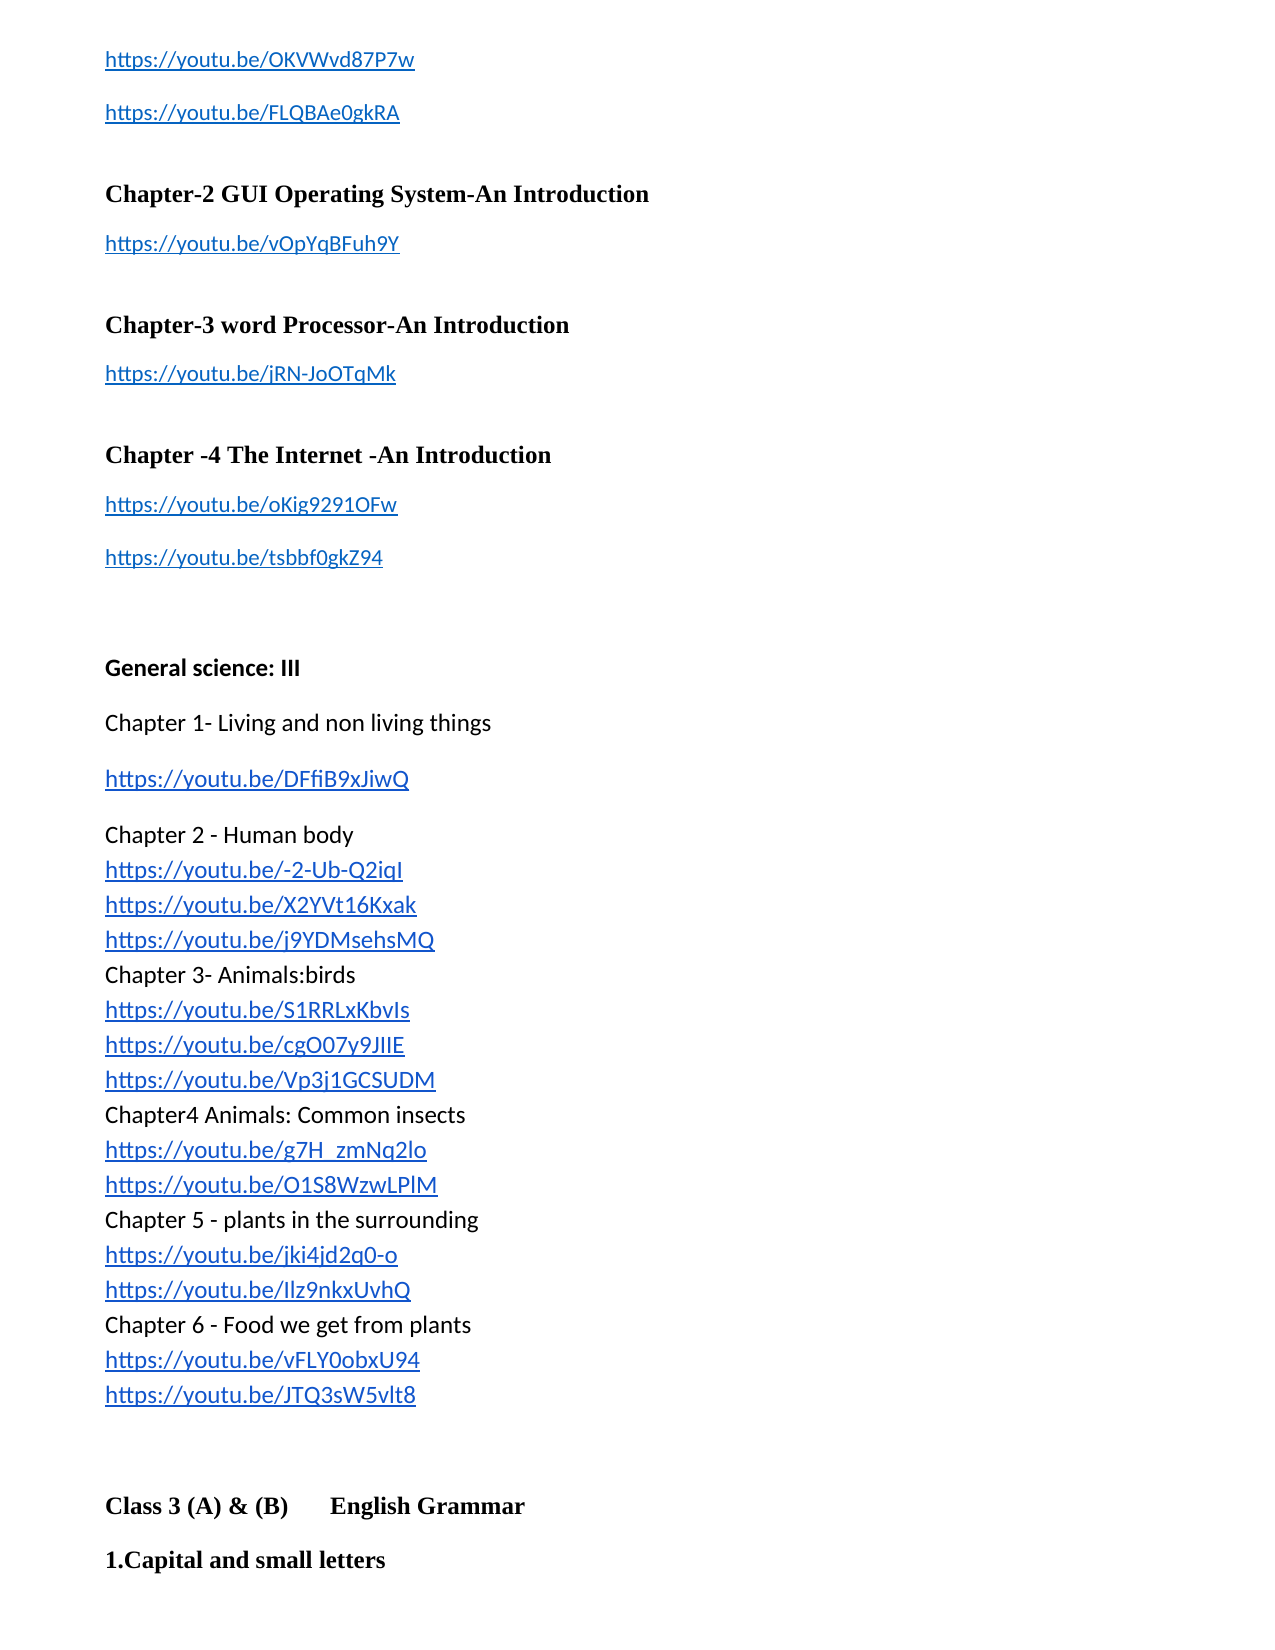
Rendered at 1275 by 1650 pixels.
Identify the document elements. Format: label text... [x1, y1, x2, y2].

text Class 3 (A) & (B) English Grammar [105, 1491, 1170, 1520]
text Chapter 2 - Human body https://youtu.be/-2-Ub-Q2iqI https://youtu.be/X2YVt16Kxak https://youtu.be/j9YDMsehsMQ Chapter 3- Animals:birds https://youtu.be/S1RRLxKbvIs https://youtu.be/cgO07y9JIIE https://youtu.be/Vp3j1GCSUDM Chapter4 Animals: Common insects https://youtu.be/g7H_zmNq2lo https://youtu.be/O1S8WzwLPlM Chapter 5 - plants in the surrounding https://youtu.be/jki4jd2q0-o https://youtu.be/Ilz9nkxUvhQ Chapter 6 - Food we get from plants https://youtu.be/vFLY0obxU94 https://youtu.be/JTQ3sW5vlt8 [105, 819, 1170, 1410]
text https://youtu.be/tsbbf0gkZ94 [105, 543, 1170, 571]
text https://youtu.be/oKig9291OFw [105, 490, 1170, 518]
text https://youtu.be/DFfiB9xJiwQ [105, 763, 1170, 794]
subtitle Chapter-2 GUI Operating System-An Introduction [105, 179, 1170, 208]
subtitle Chapter-3 word Processor-An Introduction [105, 310, 1170, 338]
text Chapter 1- Living and non living things [105, 708, 1170, 738]
text 1.Capital and small letters [105, 1545, 1170, 1573]
text https://youtu.be/FLQBAe0gkRA [105, 98, 1170, 126]
text General science: III [105, 652, 1170, 682]
text https://youtu.be/OKVWvd87P7w [105, 45, 1170, 73]
text https://youtu.be/vOpYqBFuh9Y [105, 229, 1170, 257]
subtitle Chapter -4 The Internet -An Introduction [105, 440, 1170, 469]
text https://youtu.be/jRN-JoOTqMk [105, 359, 1170, 387]
